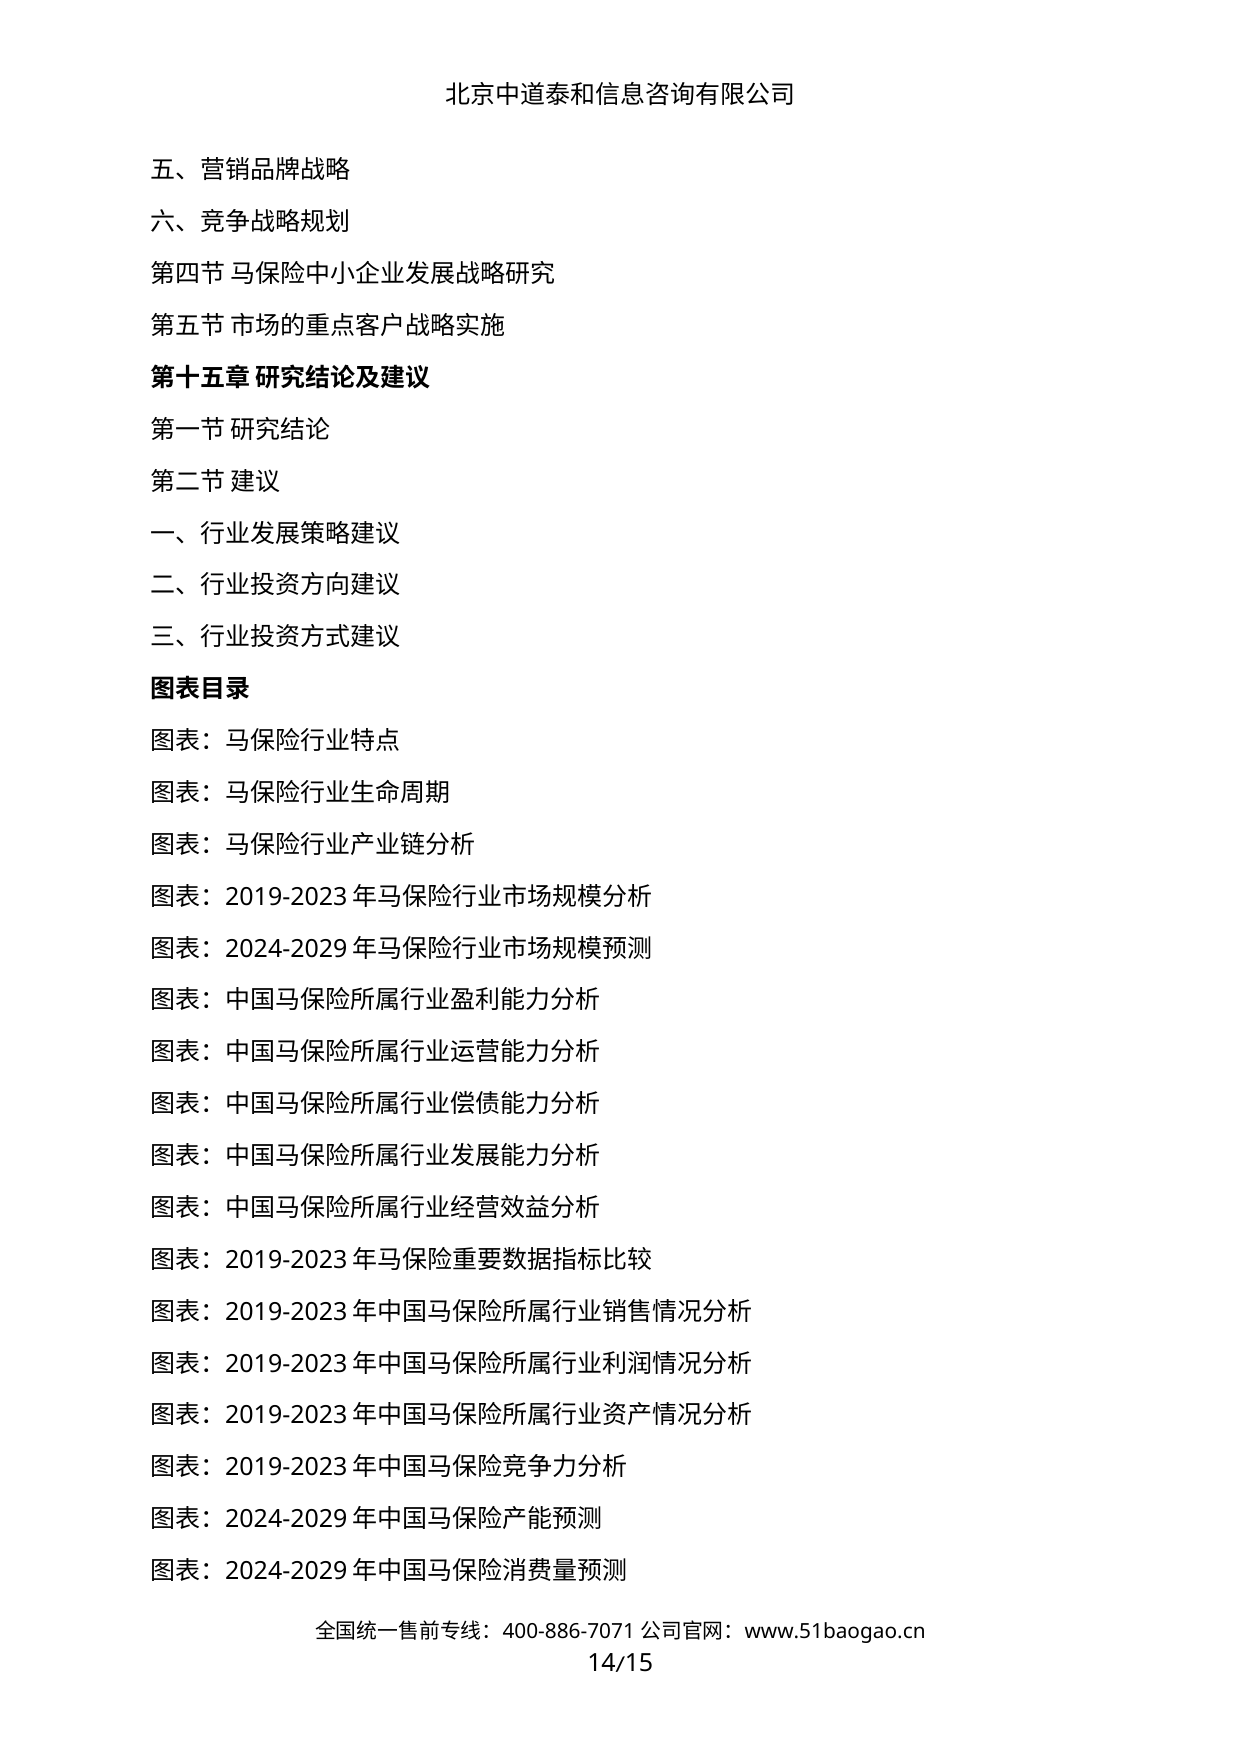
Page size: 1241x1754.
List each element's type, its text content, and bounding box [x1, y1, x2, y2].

text 五、营销品牌战略 [150, 150, 1090, 186]
text 图表：2024-2029年马保险行业市场规模预测 [150, 928, 1090, 964]
text 图表：2019-2023年中国马保险所属行业销售情况分析 [150, 1291, 1090, 1327]
text 二、行业投资方向建议 [150, 565, 1090, 601]
text 图表：中国马保险所属行业经营效益分析 [150, 1187, 1090, 1224]
text 一、行业发展策略建议 [150, 513, 1090, 549]
text 图表：2019-2023年中国马保险竞争力分析 [150, 1447, 1090, 1483]
text 第二节 建议 [150, 461, 1090, 497]
text 图表：2024-2029年中国马保险消费量预测 [150, 1551, 1090, 1587]
text 图表：2024-2029年中国马保险产能预测 [150, 1499, 1090, 1535]
text 图表：马保险行业特点 [150, 721, 1090, 757]
text 图表：中国马保险所属行业发展能力分析 [150, 1136, 1090, 1172]
text 第十五章 研究结论及建议 [150, 357, 1090, 394]
text 图表目录 [150, 669, 1090, 705]
text 三、行业投资方式建议 [150, 617, 1090, 653]
text 图表：2019-2023年马保险行业市场规模分析 [150, 876, 1090, 912]
text 图表：中国马保险所属行业运营能力分析 [150, 1032, 1090, 1068]
text 六、竞争战略规划 [150, 202, 1090, 238]
text 图表：中国马保险所属行业偿债能力分析 [150, 1084, 1090, 1120]
text 图表：2019-2023年中国马保险所属行业资产情况分析 [150, 1395, 1090, 1431]
text 图表：2019-2023年中国马保险所属行业利润情况分析 [150, 1343, 1090, 1379]
text 第四节 马保险中小企业发展战略研究 [150, 254, 1090, 290]
text 图表：马保险行业产业链分析 [150, 824, 1090, 861]
text 图表：马保险行业生命周期 [150, 772, 1090, 809]
text 图表：中国马保险所属行业盈利能力分析 [150, 980, 1090, 1016]
text 第五节 市场的重点客户战略实施 [150, 306, 1090, 342]
text 第一节 研究结论 [150, 409, 1090, 446]
text 图表：2019-2023年马保险重要数据指标比较 [150, 1239, 1090, 1276]
